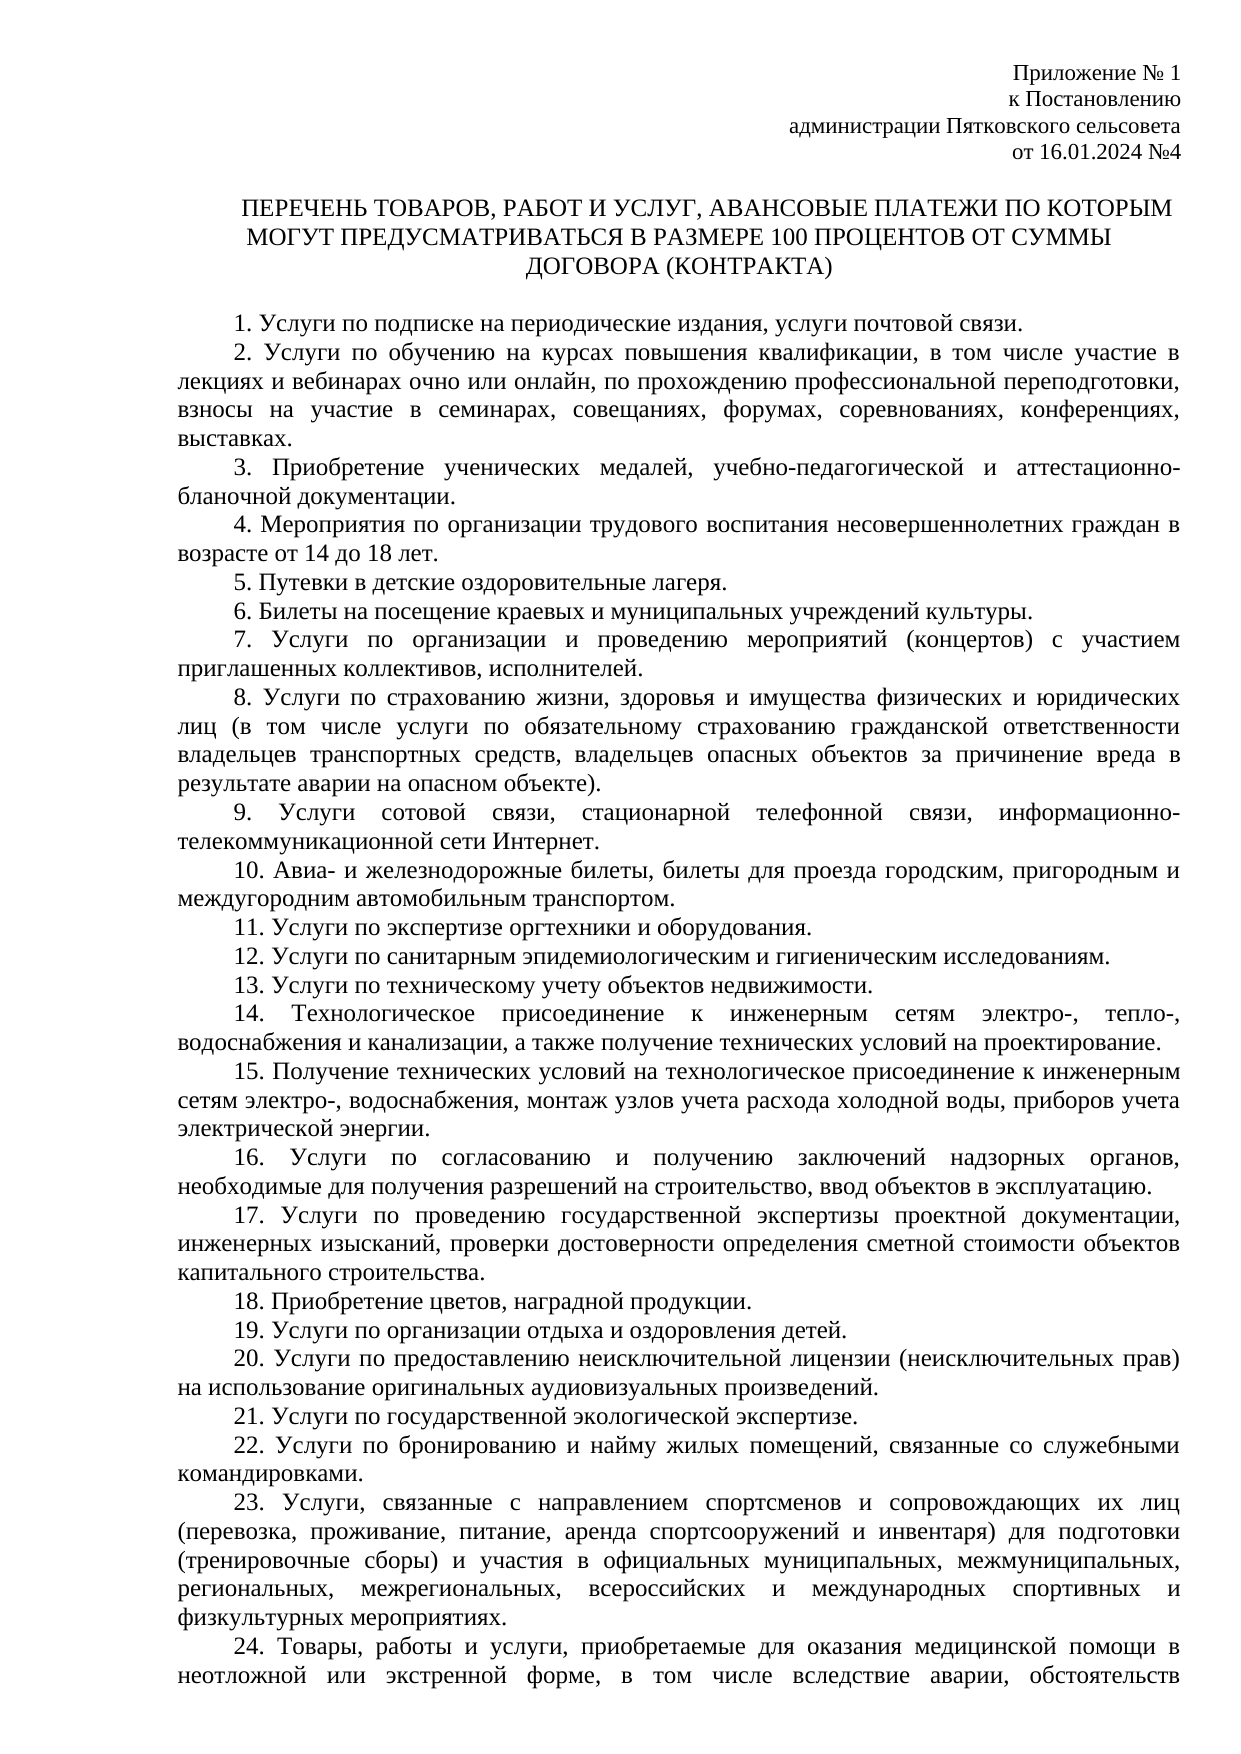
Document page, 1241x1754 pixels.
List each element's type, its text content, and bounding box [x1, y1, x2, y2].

text 7. Услуги по организации и проведению мероприятий (концертов) с участием приглашенных коллективов, исполнителей. [177, 624, 1181, 682]
text администрации Пятковского сельсовета [177, 112, 1181, 138]
text 5. Путевки в детские оздоровительные лагеря. [177, 567, 1181, 596]
text 11. Услуги по экспертизе оргтехники и оборудования. [177, 912, 1181, 941]
text 2. Услуги по обучению на курсах повышения квалификации, в том числе участие в лекциях и вебинарах очно или онлайн, по прохождению профессиональной переподготовки, взносы на участие в семинарах, совещаниях, форумах, соревнованиях, конференциях, выставках. [177, 337, 1181, 452]
text 18. Приобретение цветов, наградной продукции. [177, 1286, 1181, 1315]
text 6. Билеты на посещение краевых и муниципальных учреждений культуры. [177, 596, 1181, 624]
text 21. Услуги по государственной экологической экспертизе. [177, 1401, 1181, 1430]
text 1. Услуги по подписке на периодические издания, услуги почтовой связи. [177, 308, 1181, 337]
text 17. Услуги по проведению государственной экспертизы проектной документации, инженерных изысканий, проверки достоверности определения сметной стоимости объектов капитального строительства. [177, 1200, 1181, 1286]
text 14. Технологическое присоединение к инженерным сетям электро-, тепло-, водоснабжения и канализации, а также получение технических условий на проектирование. [177, 998, 1181, 1056]
text 3. Приобретение ученических медалей, учебно-педагогической и аттестационно-бланочной документации. [177, 452, 1181, 509]
text 9. Услуги сотовой связи, стационарной телефонной связи, информационно-телекоммуникационной сети Интернет. [177, 797, 1181, 855]
text Приложение № 1 [177, 59, 1181, 85]
text 20. Услуги по предоставлению неисключительной лицензии (неисключительных прав) на использование оригинальных аудиовизуальных произведений. [177, 1343, 1181, 1401]
text от 16.01.2024 №4 [177, 138, 1181, 164]
text 19. Услуги по организации отдыха и оздоровления детей. [177, 1315, 1181, 1343]
text 10. Авиа- и железнодорожные билеты, билеты для проезда городским, пригородным и междугородним автомобильным транспортом. [177, 855, 1181, 912]
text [177, 1631, 1181, 1688]
text ПЕРЕЧЕНЬ ТОВАРОВ, РАБОТ И УСЛУГ, АВАНСОВЫЕ ПЛАТЕЖИ ПО КОТОРЫМ МОГУТ ПРЕДУСМАТРИВАТЬСЯ В РАЗМЕРЕ 100 ПРОЦЕНТОВ ОТ СУММЫ ДОГОВОРА (КОНТРАКТА) [177, 193, 1181, 279]
text 16. Услуги по согласованию и получению заключений надзорных органов, необходимые для получения разрешений на строительство, ввод объектов в эксплуатацию. [177, 1142, 1181, 1200]
text 15. Получение технических условий на технологическое присоединение к инженерным сетям электро-, водоснабжения, монтаж узлов учета расхода холодной воды, приборов учета электрической энергии. [177, 1056, 1181, 1142]
text 12. Услуги по санитарным эпидемиологическим и гигиеническим исследованиям. [177, 941, 1181, 970]
text к Постановлению [177, 85, 1181, 112]
text 23. Услуги, связанные с направлением спортсменов и сопровождающих их лиц (перевозка, проживание, питание, аренда спортсооружений и инвентаря) для подготовки (тренировочные сборы) и участия в официальных муниципальных, межмуниципальных, региональных, межрегиональных, всероссийских и международных спортивных и физкультурных мероприятиях. [177, 1487, 1181, 1631]
text 8. Услуги по страхованию жизни, здоровья и имущества физических и юридических лиц (в том числе услуги по обязательному страхованию гражданской ответственности владельцев транспортных средств, владельцев опасных объектов за причинение вреда в результате аварии на опасном объекте). [177, 682, 1181, 797]
text 22. Услуги по бронированию и найму жилых помещений, связанные со служебными командировками. [177, 1430, 1181, 1487]
text 13. Услуги по техническому учету объектов недвижимости. [177, 970, 1181, 998]
text 4. Мероприятия по организации трудового воспитания несовершеннолетних граждан в возрасте от 14 до 18 лет. [177, 509, 1181, 567]
